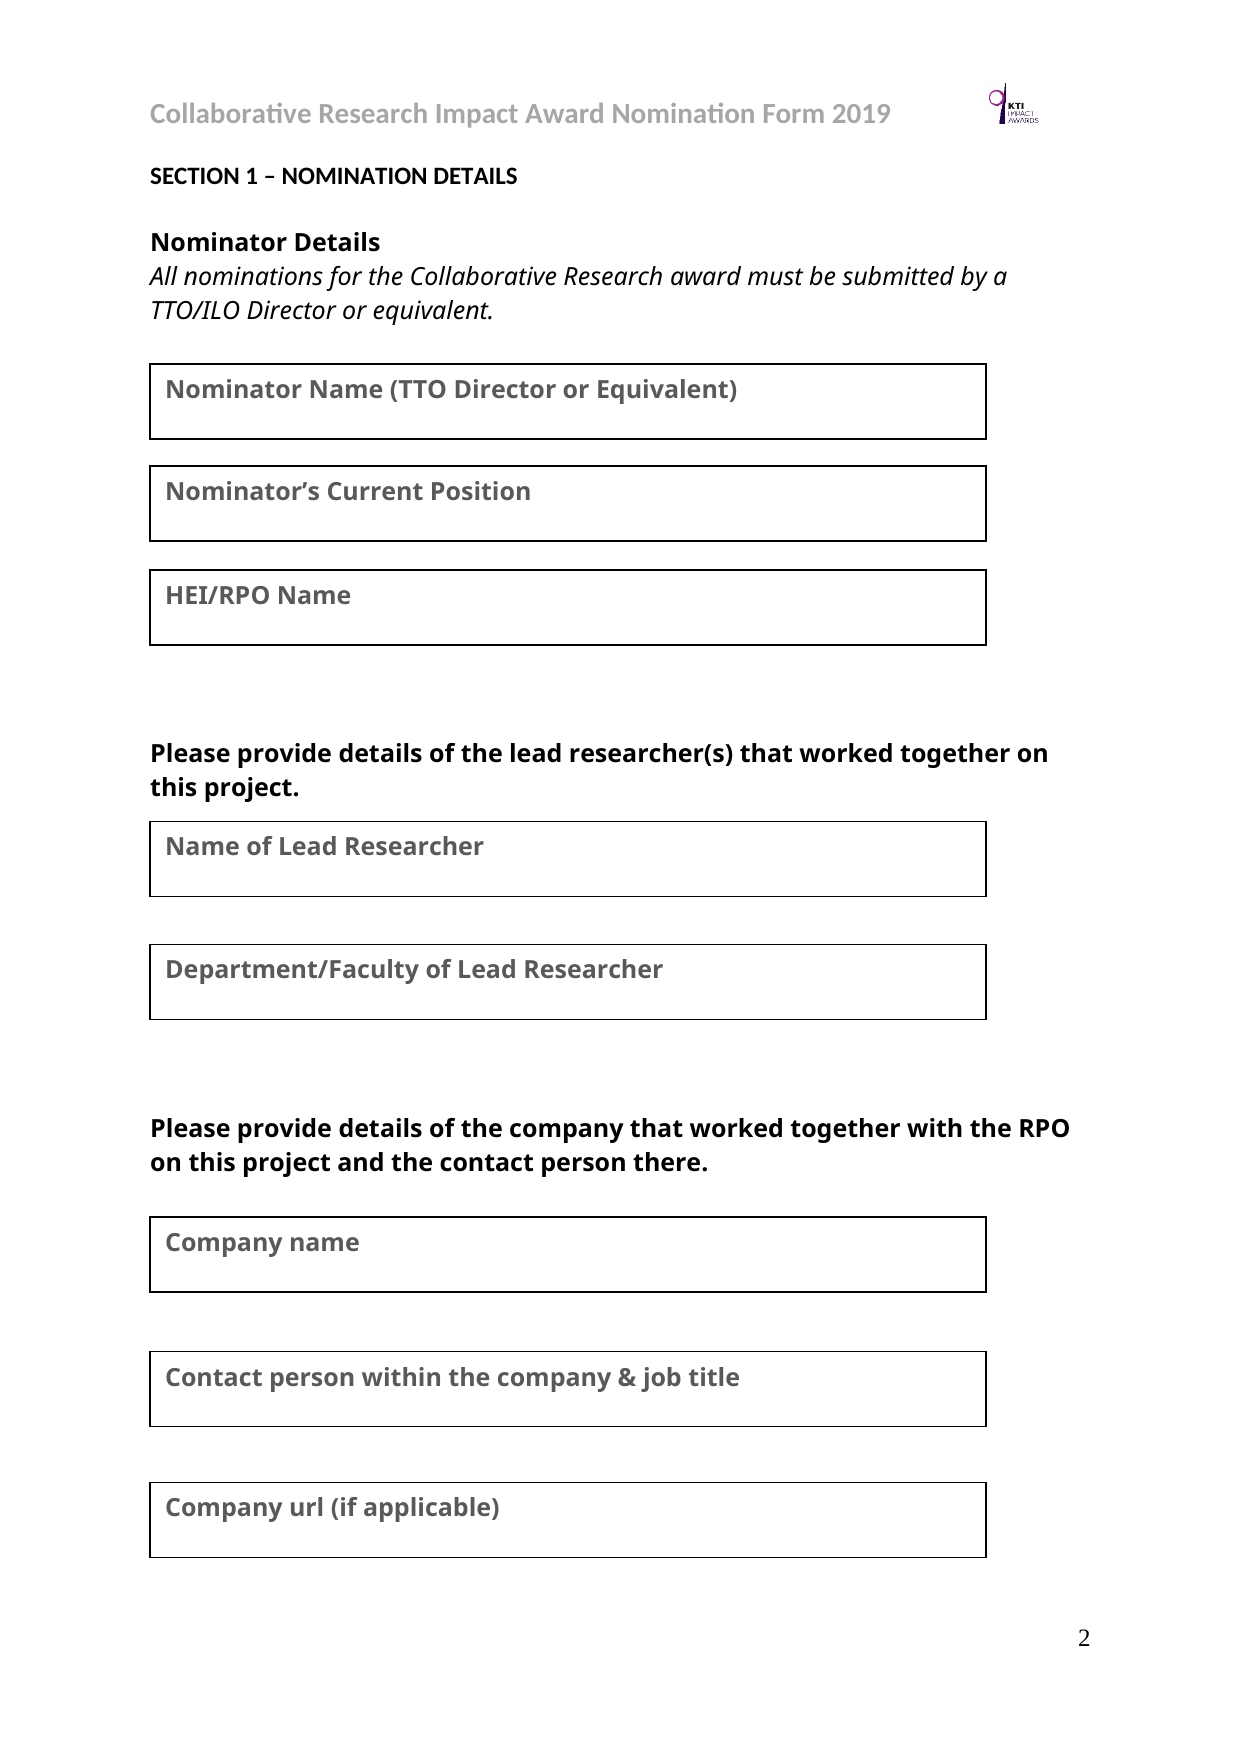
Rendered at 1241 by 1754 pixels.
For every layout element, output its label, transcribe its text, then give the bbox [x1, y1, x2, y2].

text Please provide details of the lead researcher(s) that worked together on this project. [150, 736, 1090, 804]
text Nominator Details [150, 224, 1090, 259]
picture [975, 73, 1049, 124]
text SECTION 1 – NOMINATION DETAILS [150, 160, 1090, 191]
text All nominations for the Collaborative Research award must be submitted by a TTO/ILO Director or equivalent. [150, 259, 1090, 327]
text Please provide details of the company that worked together with the RPO on this project and the contact person there. [150, 1110, 1090, 1178]
